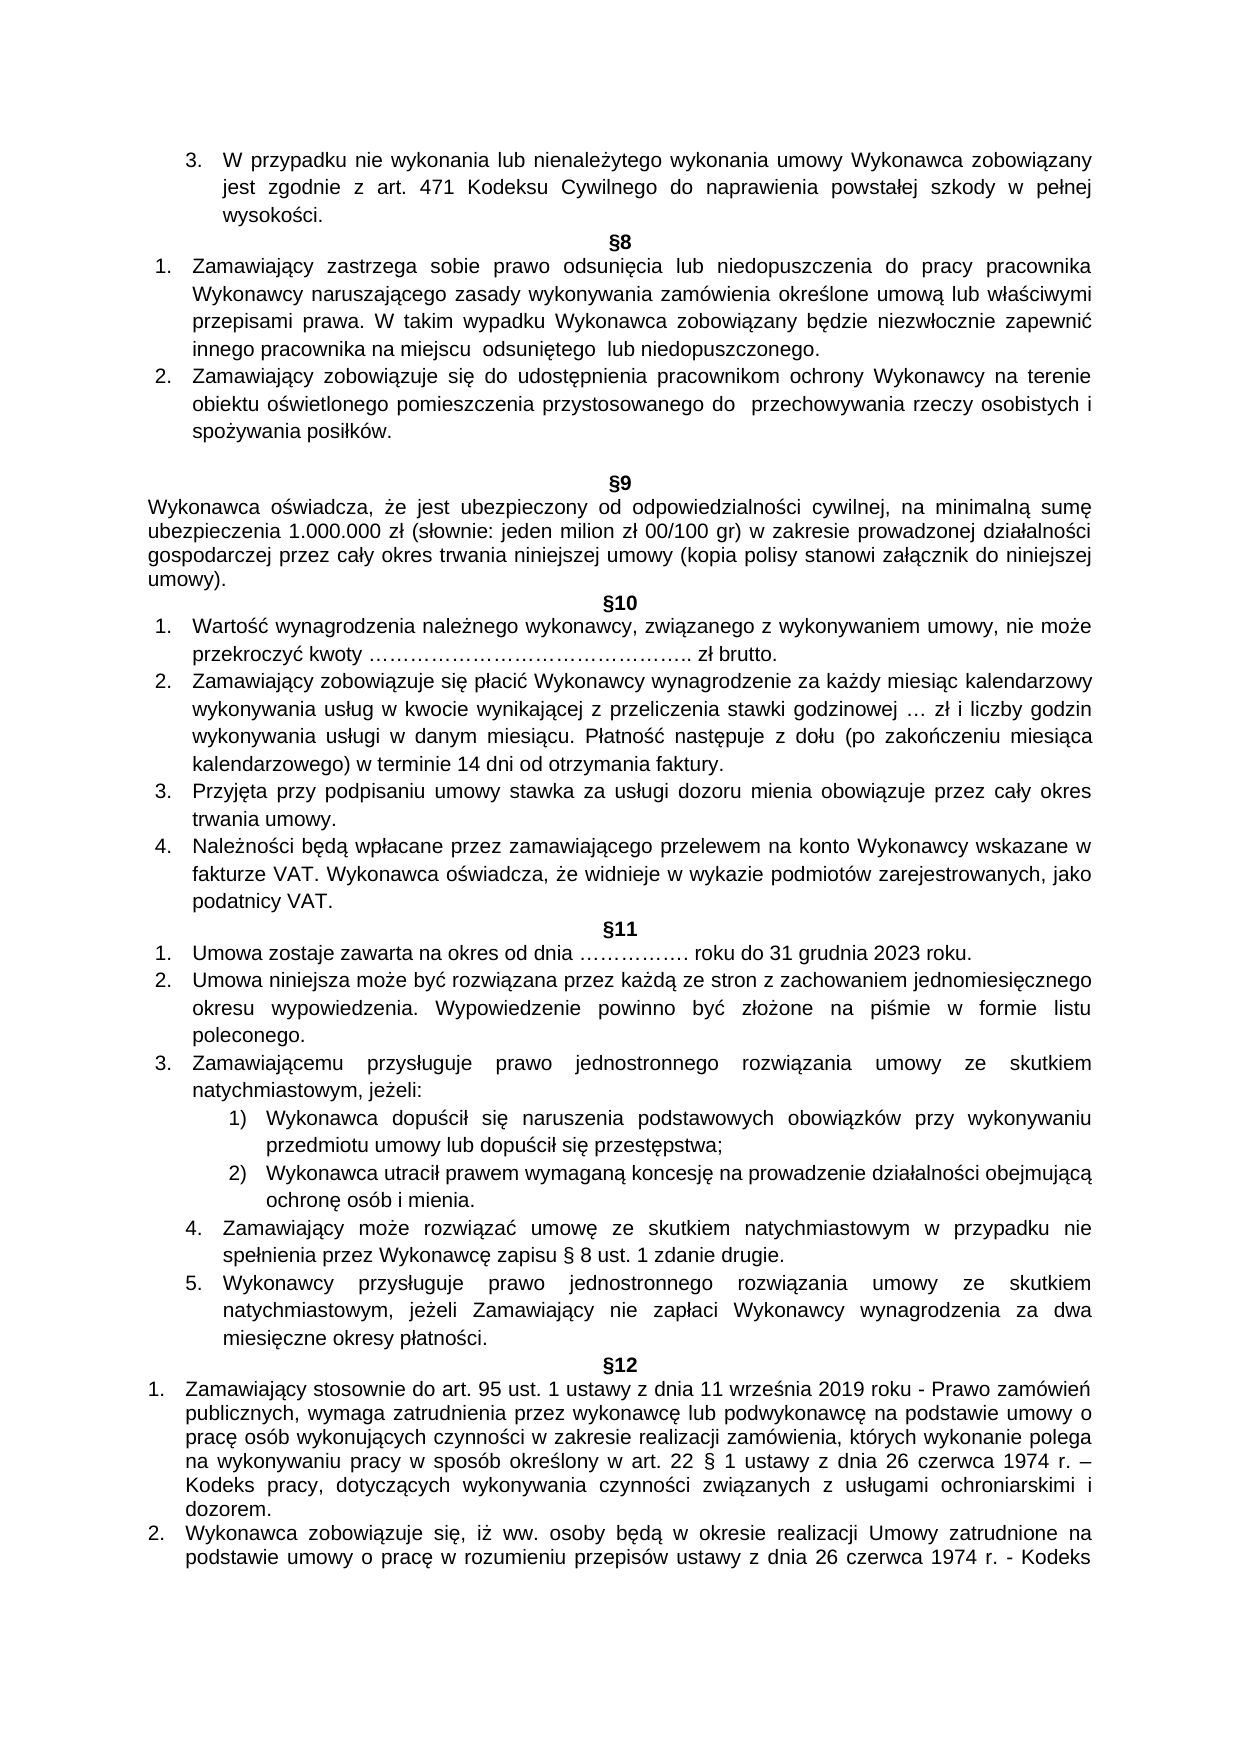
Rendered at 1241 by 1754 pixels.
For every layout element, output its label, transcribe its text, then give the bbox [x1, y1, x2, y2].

list Przyjęta przy podpisaniu umowy stawka za usługi dozoru mienia obowiązuje przez cały okres trwania umowy. [154, 779, 1093, 831]
text §8 [148, 230, 1093, 254]
list Zamawiający zobowiązuje się płacić Wykonawcy wynagrodzenie za każdy miesiąc kalendarzowy wykonywania usług w kwocie wynikającej z przeliczenia stawki godzinowej … zł i liczby godzin wykonywania usługi w danym miesiącu. Płatność następuje z dołu (po zakończeniu miesiąca kalendarzowego) w terminie 14 dni od otrzymania faktury. [154, 669, 1093, 776]
text §10 [148, 590, 1093, 614]
list Wykonawca dopuścił się naruszenia podstawowych obowiązków przy wykonywaniu przedmiotu umowy lub dopuścił się przestępstwa; [228, 1106, 1093, 1157]
list Wykonawca utracił prawem wymaganą koncesję na prowadzenie działalności obejmującą ochronę osób i mienia. [228, 1161, 1093, 1212]
list Umowa niniejsza może być rozwiązana przez każdą ze stron z zachowaniem jednomiesięcznego okresu wypowiedzenia. Wypowiedzenie powinno być złożone na piśmie w formie listu poleconego. [154, 968, 1093, 1047]
text §12 [148, 1353, 1093, 1377]
list Umowa zostaje zawarta na okres od dnia ……………. roku do 31 grudnia 2023 roku. [154, 941, 1093, 965]
list Zamawiającemu przysługuje prawo jednostronnego rozwiązania umowy ze skutkiem natychmiastowym, jeżeli: [154, 1051, 1093, 1102]
list Zamawiający zastrzega sobie prawo odsunięcia lub niedopuszczenia do pracy pracownika Wykonawcy naruszającego zasady wykonywania zamówienia określone umową lub właściwymi przepisami prawa. W takim wypadku Wykonawca zobowiązany będzie niezwłocznie zapewnić innego pracownika na miejscu odsuniętego lub niedopuszczonego. [154, 254, 1093, 361]
list W przypadku nie wykonania lub nienależytego wykonania umowy Wykonawca zobowiązany jest zgodnie z art. 471 Kodeksu Cywilnego do naprawienia powstałej szkody w pełnej wysokości. [185, 148, 1093, 227]
text Wykonawca oświadcza, że jest ubezpieczony od odpowiedzialności cywilnej, na minimalną sumę ubezpieczenia 1.000.000 zł (słownie: jeden milion zł 00/100 gr) w zakresie prowadzonej działalności gospodarczej przez cały okres trwania niniejszej umowy (kopia polisy stanowi załącznik do niniejszej umowy). [148, 494, 1093, 590]
list Zamawiający stosownie do art. 95 ust. 1 ustawy z dnia 11 września 2019 roku - Prawo zamówień publicznych, wymaga zatrudnienia przez wykonawcę lub podwykonawcę na podstawie umowy o pracę osób wykonujących czynności w zakresie realizacji zamówienia, których wykonanie polega na wykonywaniu pracy w sposób określony w art. 22 § 1 ustawy z dnia 26 czerwca 1974 r. – Kodeks pracy, dotyczących wykonywania czynności związanych z usługami ochroniarskimi i dozorem. [148, 1377, 1093, 1521]
text §9 [148, 471, 1093, 494]
list Zamawiający zobowiązuje się do udostępnienia pracownikom ochrony Wykonawcy na terenie obiektu oświetlonego pomieszczenia przystosowanego do przechowywania rzeczy osobistych i spożywania posiłków. [154, 364, 1093, 443]
text §11 [148, 917, 1093, 941]
list Zamawiający może rozwiązać umowę ze skutkiem natychmiastowym w przypadku nie spełnienia przez Wykonawcę zapisu § 8 ust. 1 zdanie drugie. [185, 1216, 1093, 1267]
list Należności będą wpłacane przez zamawiającego przelewem na konto Wykonawcy wskazane w fakturze VAT. Wykonawca oświadcza, że widnieje w wykazie podmiotów zarejestrowanych, jako podatnicy VAT. [154, 834, 1093, 913]
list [148, 1521, 1093, 1569]
list Wartość wynagrodzenia należnego wykonawcy, związanego z wykonywaniem umowy, nie może przekroczyć kwoty ……………………………………….. zł brutto. [154, 614, 1093, 666]
list Wykonawcy przysługuje prawo jednostronnego rozwiązania umowy ze skutkiem natychmiastowym, jeżeli Zamawiający nie zapłaci Wykonawcy wynagrodzenia za dwa miesięczne okresy płatności. [185, 1271, 1093, 1350]
